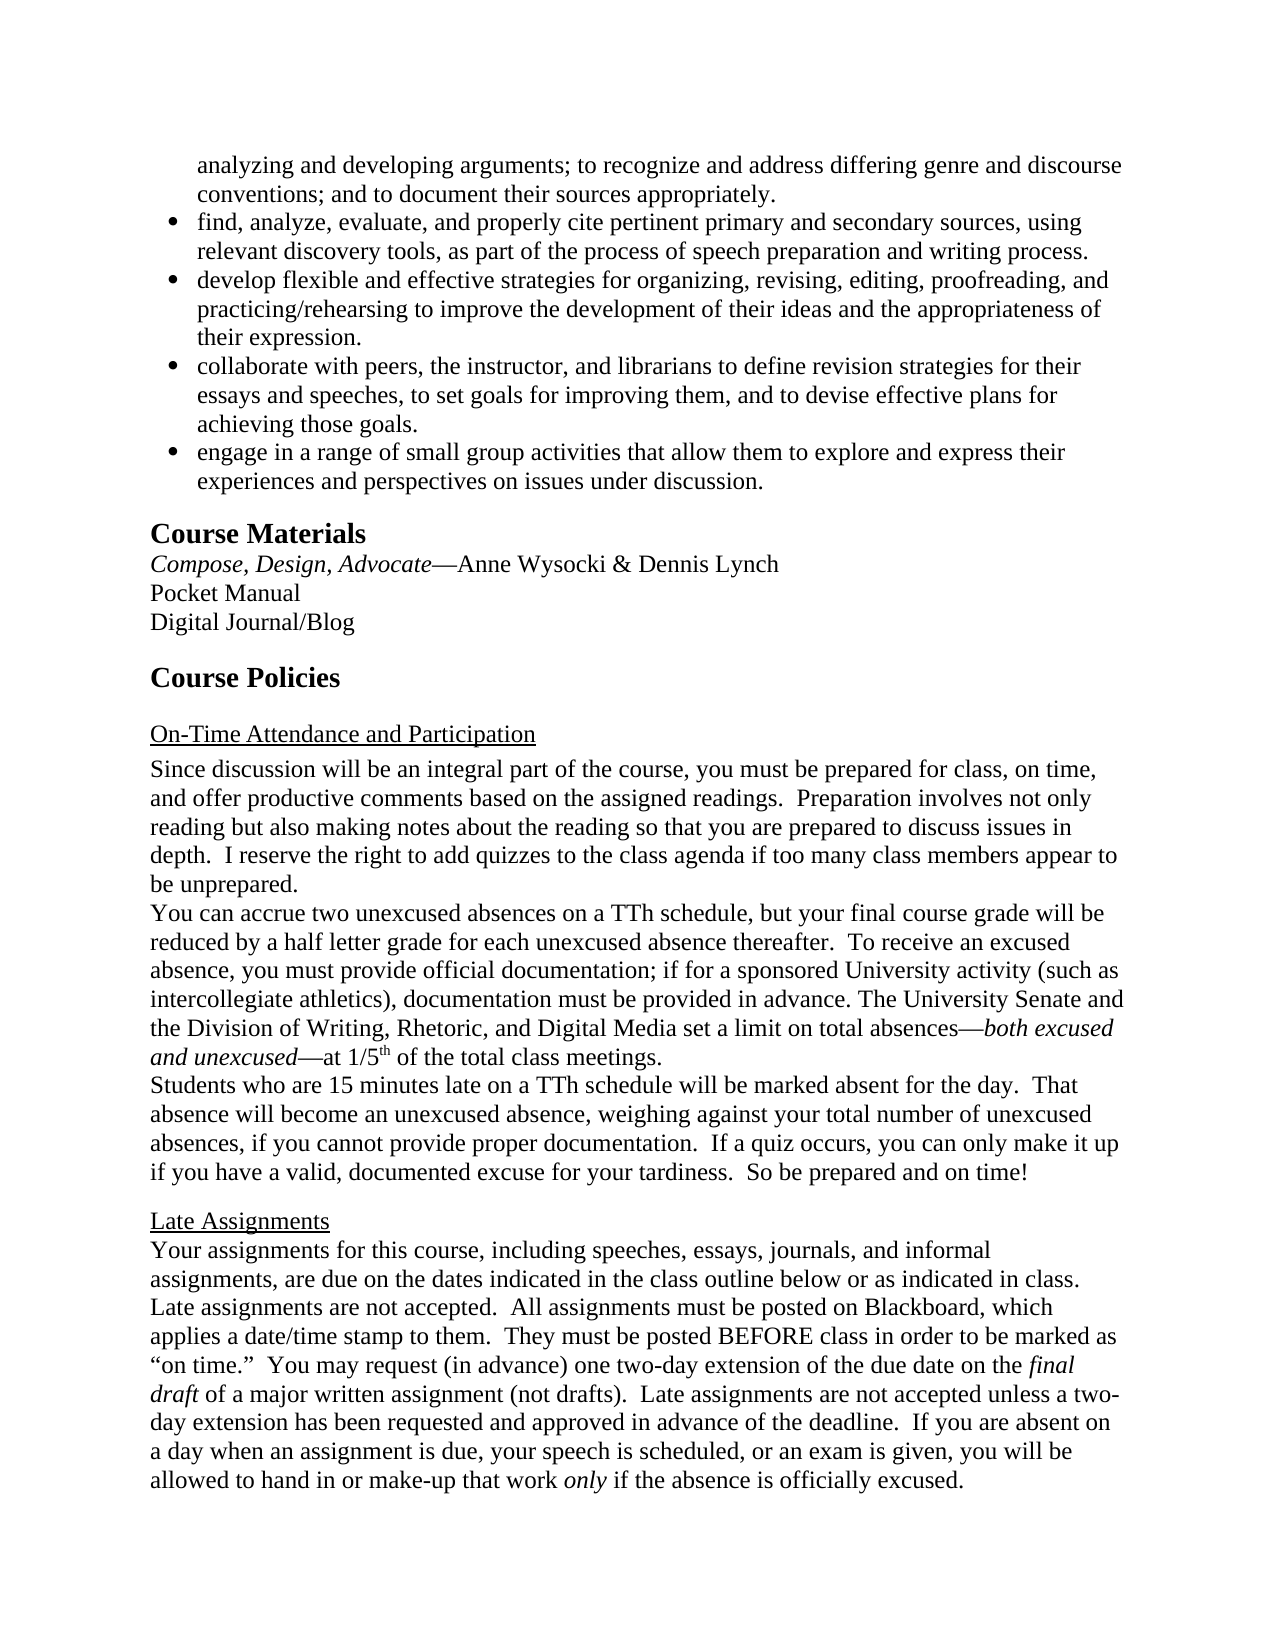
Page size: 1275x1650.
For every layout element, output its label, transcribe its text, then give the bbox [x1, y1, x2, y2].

text Students who are 15 minutes late on a TTh schedule will be marked absent for the day. That absence will become an unexcused absence, weighing against your total number of unexcused absences, if you cannot provide proper documentation. If a quiz occurs, you can only make it up if you have a valid, documented excuse for your tardiness. So be prepared and on time! [150, 1070, 1125, 1185]
list develop flexible and effective strategies for organizing, revising, editing, proofreading, and practicing/rehearsing to improve the development of their ideas and the appropriateness of their expression. [169, 265, 1125, 351]
subtitle Late Assignments [150, 1206, 1125, 1235]
text Your assignments for this course, including speeches, essays, journals, and informal assignments, are due on the dates indicated in the class outline below or as indicated in class. Late assignments are not accepted. All assignments must be posted on Blackboard, which applies a date/time stamp to them. They must be posted BEFORE class in order to be marked as “on time.” You may request (in advance) one two-day extension of the due date on the final draft of a major written assignment (not drafts). Late assignments are not accepted unless a two-day extension has been requested and approved in advance of the deadline. If you are absent on a day when an assignment is due, your speech is scheduled, or an exam is given, you will be allowed to hand in or make-up that work only if the absence is officially excused. [150, 1235, 1125, 1494]
list collaborate with peers, the instructor, and librarians to define revision strategies for their essays and speeches, to set goals for improving them, and to devise effective plans for achieving those goals. [169, 351, 1125, 437]
text Since discussion will be an integral part of the course, you must be prepared for class, on time, and offer productive comments based on the assigned readings. Preparation involves not only reading but also making notes about the reading so that you are prepared to discuss issues in depth. I reserve the right to add quizzes to the class agenda if too many class members appear to be unprepared. [150, 754, 1125, 898]
list find, analyze, evaluate, and properly cite pertinent primary and secondary sources, using relevant discovery tools, as part of the process of speech preparation and writing process. [169, 207, 1125, 265]
list engage in a range of small group activities that allow them to explore and express their experiences and perspectives on issues under discussion. [169, 437, 1125, 495]
subtitle On-Time Attendance and Participation [150, 719, 1125, 748]
text Compose, Design, Advocate—Anne Wysocki & Dennis Lynch [150, 549, 1125, 578]
text Pocket Manual [150, 578, 1125, 607]
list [169, 150, 1125, 207]
text Course Materials [150, 516, 1125, 549]
text Digital Journal/Blog [150, 607, 1125, 636]
subtitle Course Policies [150, 661, 1125, 694]
text You can accrue two unexcused absences on a TTh schedule, but your final course grade will be reduced by a half letter grade for each unexcused absence thereafter. To receive an excused absence, you must provide official documentation; if for a sponsored University activity (such as intercollegiate athletics), documentation must be provided in advance. The University Senate and the Division of Writing, Rhetoric, and Digital Media set a limit on total absences—both excused and unexcused—at 1/5th of the total class meetings. [150, 898, 1125, 1070]
